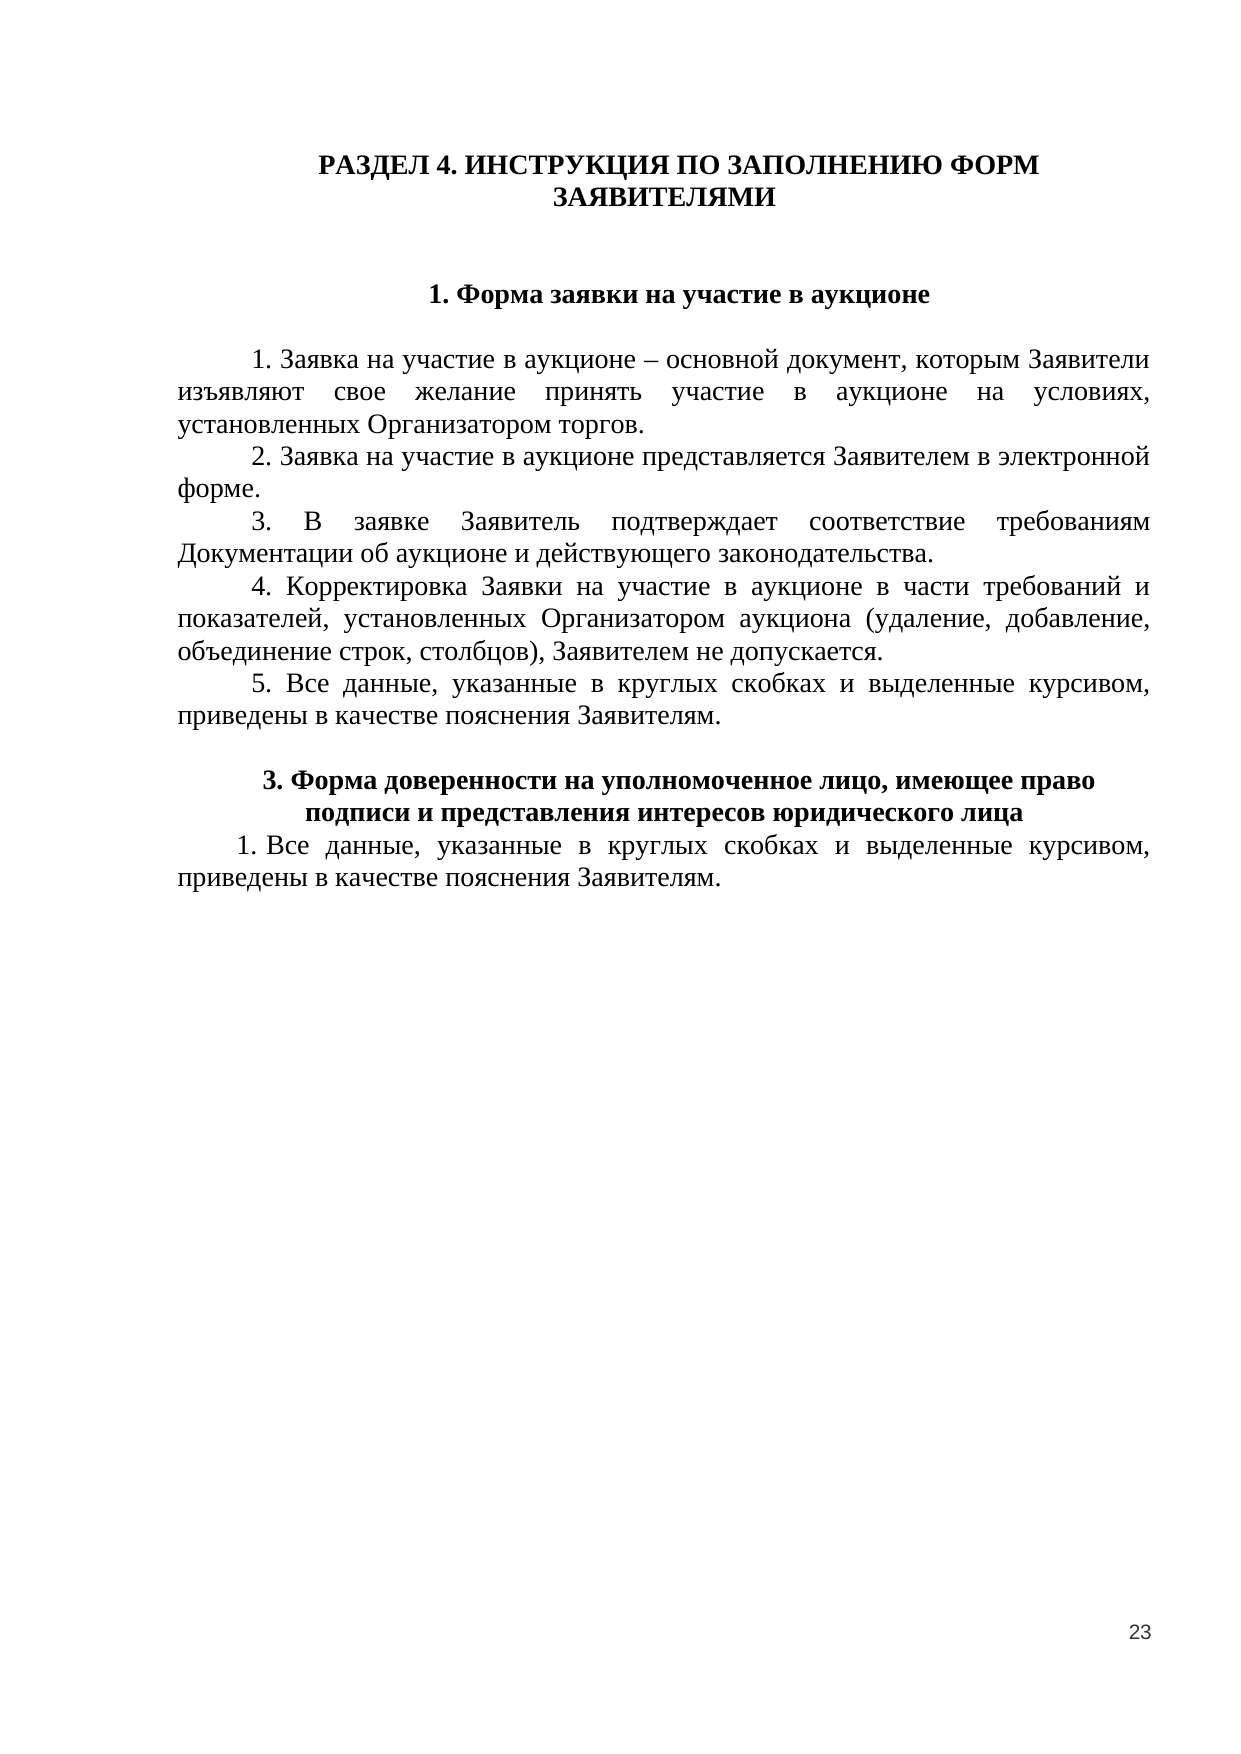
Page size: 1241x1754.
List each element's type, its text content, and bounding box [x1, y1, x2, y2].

text 2. Заявка на участие в аукционе представляется Заявителем в электронной форме. [177, 439, 1152, 504]
text 3. В заявке Заявитель подтверждает соответствие требованиям Документации об аукционе и действующего законодательства. [177, 504, 1152, 569]
text 1. Заявка на участие в аукционе – основной документ, которым Заявители изъявляют свое желание принять участие в аукционе на условиях, установленных Организатором торгов. [177, 342, 1152, 439]
text 4. Корректировка Заявки на участие в аукционе в части требований и показателей, установленных Организатором аукциона (удаление, добавление, объединение строк, столбцов), Заявителем не допускается. [177, 569, 1152, 666]
text 1. Форма заявки на участие в аукционе [177, 277, 1152, 309]
text 3. Форма доверенности на уполномоченное лицо, имеющее право подписи и представления интересов юридического лица [177, 763, 1152, 828]
text 5. Все данные, указанные в круглых скобках и выделенные курсивом, приведены в качестве пояснения Заявителям. [177, 666, 1152, 731]
list Все данные, указанные в круглых скобках и выделенные курсивом, приведены в качестве пояснения Заявителям. [177, 828, 1152, 893]
subtitle РАЗДЕЛ 4. ИНСТРУКЦИЯ ПО ЗАПОЛНЕНИЮ ФОРМ ЗАЯВИТЕЛЯМИ [177, 148, 1152, 212]
